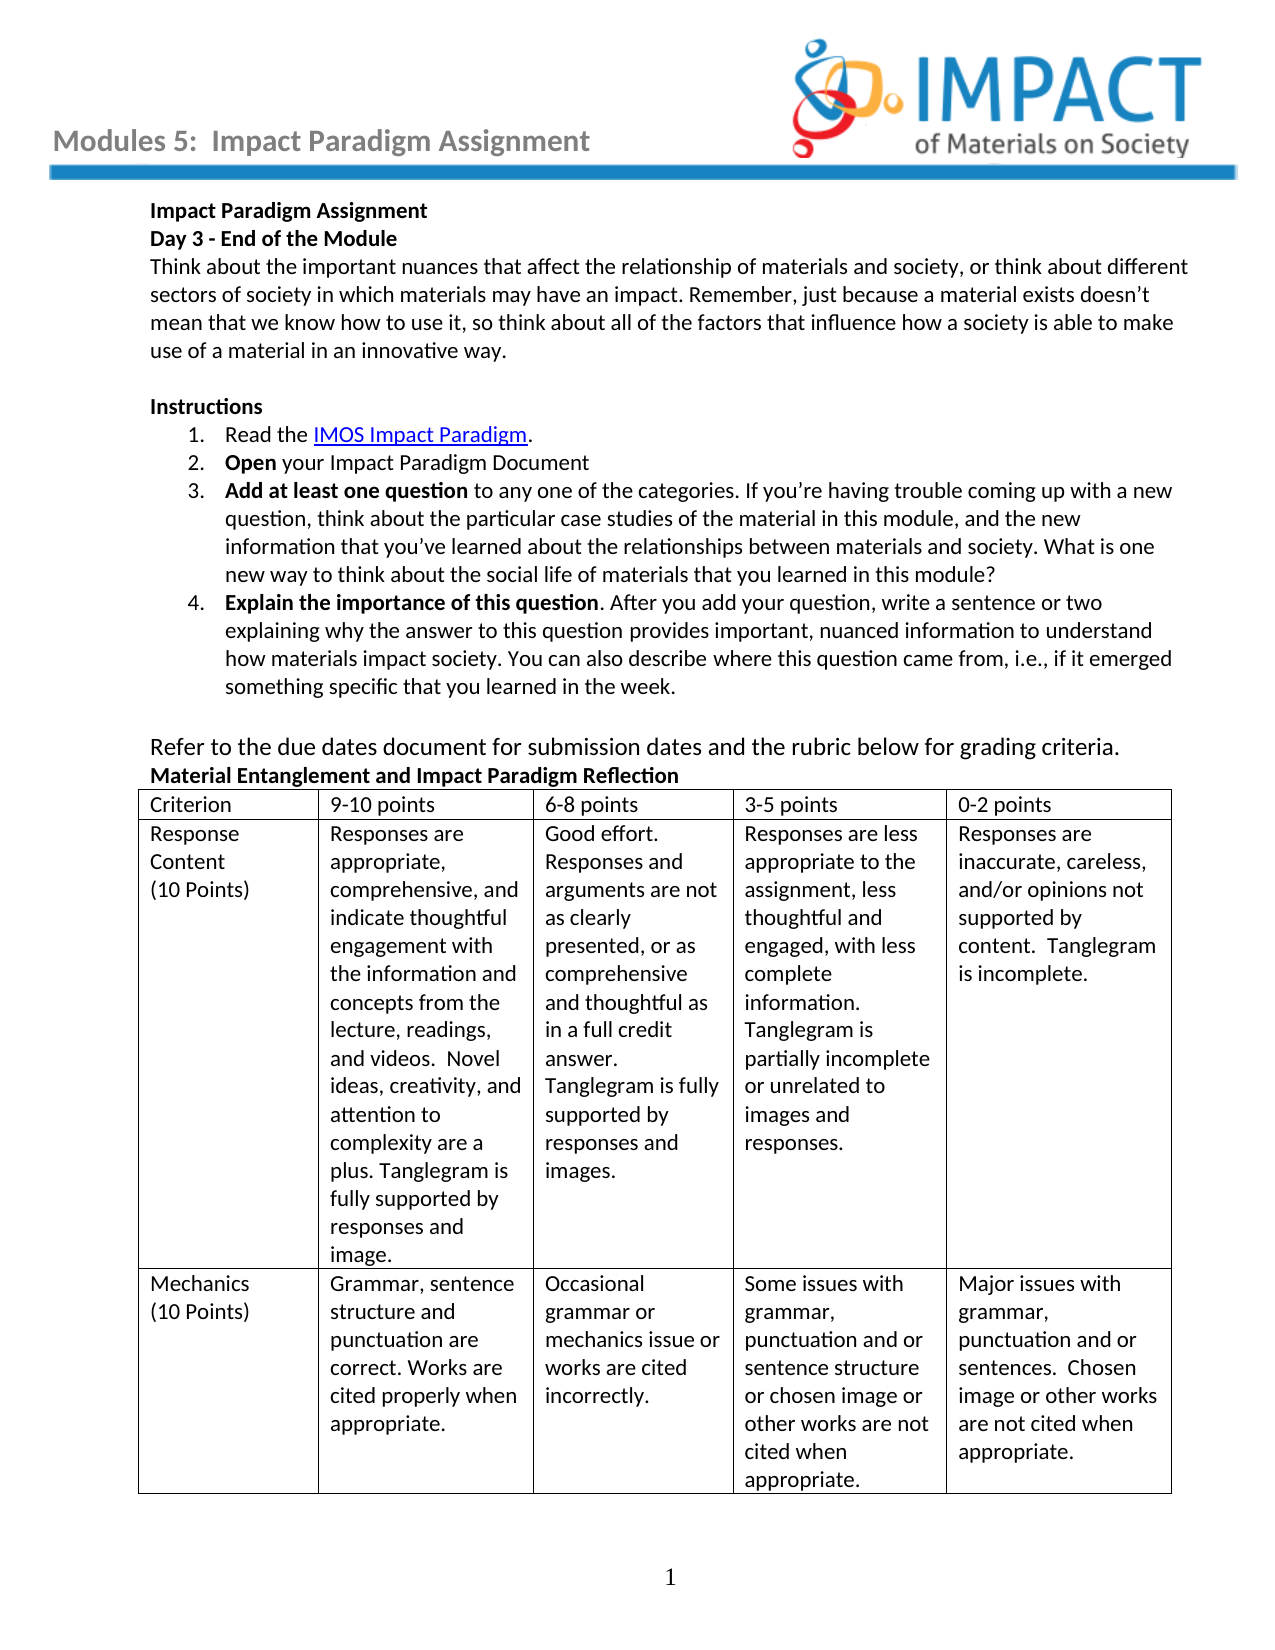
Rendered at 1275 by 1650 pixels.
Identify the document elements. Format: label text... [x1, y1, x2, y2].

table_header 0-2 points [947, 790, 1171, 818]
table_header 6-8 points [534, 790, 733, 818]
table_cell Good effort. Responses and arguments are not as clearly presented, or as comprehensive and thoughtful as in a full credit answer. Tanglegram is fully supported by responses and images. [534, 820, 733, 1268]
text Material Entanglement and Impact Paradigm Reflection [150, 761, 1191, 789]
text Think about the important nuances that affect the relationship of materials and society, or think about different sectors of society in which materials may have an impact. Remember, just because a material exists doesn’t mean that we know how to use it, so think about all of the factors that influence how a society is able to make use of a material in an innovative way. [150, 252, 1191, 364]
table_cell Grammar, sentence structure and punctuation are correct. Works are cited properly when appropriate. [319, 1269, 533, 1493]
table_cell Responses are inaccurate, careless, and/or opinions not supported by content. Tanglegram is incomplete. [947, 820, 1171, 1268]
text Instructions [150, 392, 1191, 420]
list Open your Impact Paradigm Document [187, 448, 1191, 476]
text Day 3 - End of the Module [150, 224, 1191, 252]
picture [49, 163, 1239, 180]
list Explain the importance of this question. After you add your question, write a sentence or two explaining why the answer to this question provides important, nuanced information to understand how materials impact society. You can also describe where this question came from, i.e., if it emerged something specific that you learned in the week. [187, 588, 1191, 700]
picture [763, 31, 1275, 158]
text Refer to the due dates document for submission dates and the rubric below for grading criteria. [150, 731, 1191, 761]
table_cell Responses are less appropriate to the assignment, less thoughtful and engaged, with less complete information. Tanglegram is partially incomplete or unrelated to images and responses. [734, 820, 946, 1268]
table_header 9-10 points [319, 790, 533, 818]
list Add at least one question to any one of the categories. If you’re having trouble coming up with a new question, think about the particular case studies of the material in this module, and the new information that you’ve learned about the relationships between materials and society. What is one new way to think about the social life of materials that you learned in this module? [187, 476, 1191, 588]
table_cell Response Content (10 Points) [139, 820, 318, 1268]
table_cell Responses are appropriate, comprehensive, and indicate thoughtful engagement with the information and concepts from the lecture, readings, and videos. Novel ideas, creativity, and attention to complexity are a plus. Tanglegram is fully supported by responses and image. [319, 820, 533, 1268]
table_cell Major issues with grammar, punctuation and or sentences. Chosen image or other works are not cited when appropriate. [947, 1269, 1171, 1493]
table_cell Occasional grammar or mechanics issue or works are cited incorrectly. [534, 1269, 733, 1493]
table_cell Mechanics (10 Points) [139, 1269, 318, 1493]
list Read the IMOS Impact Paradigm. [187, 420, 1191, 448]
text Impact Paradigm Assignment [150, 196, 1191, 224]
table_cell Some issues with grammar, punctuation and or sentence structure or chosen image or other works are not cited when appropriate. [734, 1269, 946, 1493]
table_header 3-5 points [734, 790, 946, 818]
table_header Criterion [139, 790, 318, 818]
